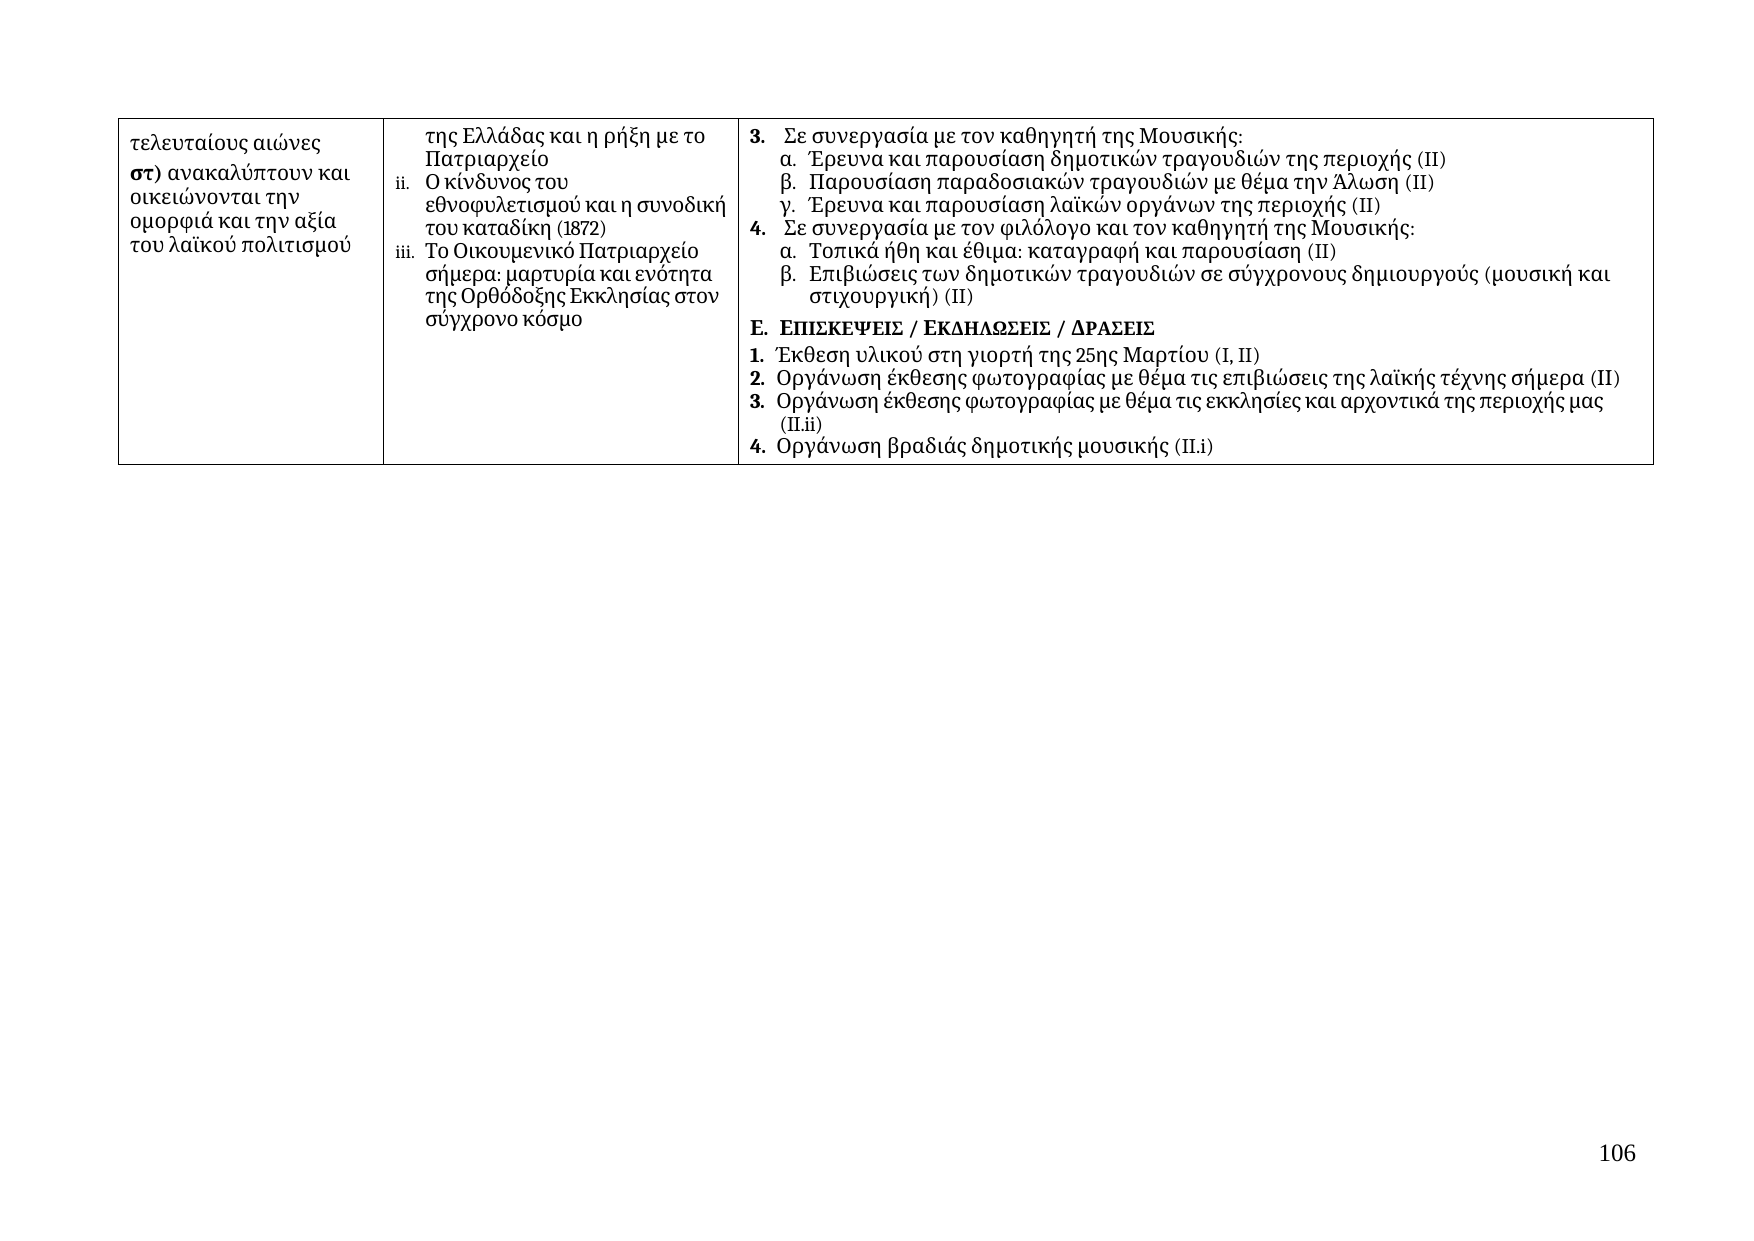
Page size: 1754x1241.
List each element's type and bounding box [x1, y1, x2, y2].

table_cell [384, 119, 738, 464]
table_cell [119, 119, 383, 464]
table_cell [739, 119, 1653, 464]
